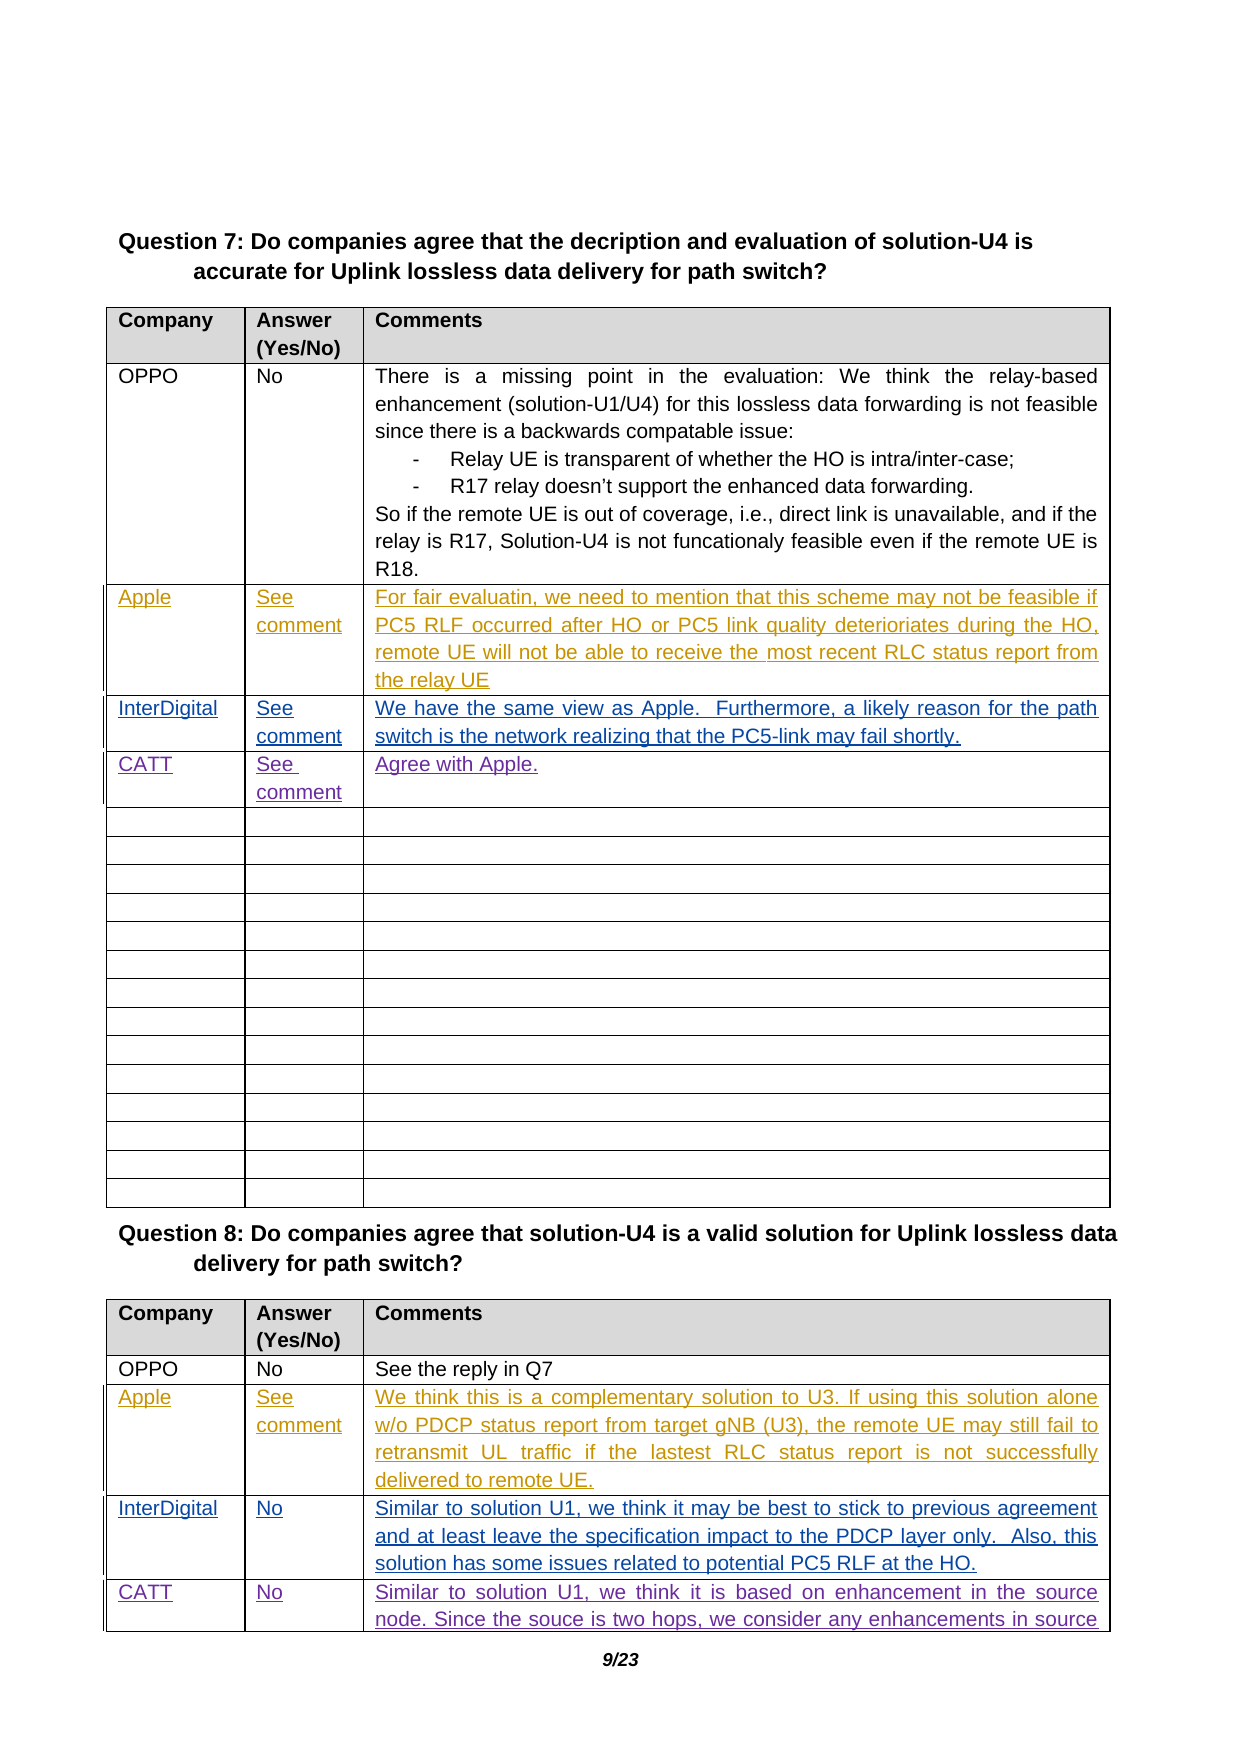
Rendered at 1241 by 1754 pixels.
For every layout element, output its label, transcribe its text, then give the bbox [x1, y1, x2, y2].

table_cell [246, 922, 363, 950]
table_cell [246, 894, 363, 921]
table_cell [107, 752, 244, 807]
table_cell OPPO [107, 364, 244, 584]
table_cell [107, 1580, 244, 1631]
table_cell [246, 585, 363, 695]
table_cell [107, 1385, 244, 1495]
table_cell [364, 585, 1109, 695]
table_cell [246, 1385, 363, 1495]
table_cell [246, 1122, 363, 1149]
table_cell [107, 1036, 244, 1064]
table_cell [107, 951, 244, 978]
table_cell [107, 585, 244, 695]
table_cell [107, 1179, 244, 1207]
table_cell [107, 808, 244, 836]
table_cell [364, 1122, 1109, 1149]
table_cell [107, 696, 244, 751]
table_cell OPPO [107, 1356, 244, 1384]
table_cell [246, 1496, 363, 1578]
table_header Company [107, 1300, 244, 1355]
table_cell There is a missing point in the evaluation: We think the relay-based enhancement (solution-U1/U4) for this lossless data forwarding is not feasible since there is a backwards compatable issue: Relay UE is transparent of whether the HO is intra/inter-case; R17 relay doesn’t support the enhanced data forwarding. So if the remote UE is out of coverage, i.e., direct link is unavailable, and if the relay is R17, Solution-U4 is not funcationaly feasible even if the remote UE is R18. [364, 364, 1109, 584]
table_cell [107, 1151, 244, 1178]
table_cell [107, 922, 244, 950]
table_cell [107, 1496, 244, 1578]
table_cell [246, 1179, 363, 1207]
table_cell [107, 1008, 244, 1035]
table_cell [364, 837, 1109, 864]
table_cell [364, 752, 1109, 807]
table_cell [246, 1094, 363, 1121]
table_cell [246, 1580, 363, 1631]
table_cell [364, 979, 1109, 1007]
table_cell [246, 837, 363, 864]
table_cell [107, 1122, 244, 1149]
table_cell [246, 696, 363, 751]
table_cell [246, 1151, 363, 1178]
table_cell [364, 1179, 1109, 1207]
table_cell [246, 865, 363, 893]
table_cell [107, 1094, 244, 1121]
table_cell No [246, 1356, 363, 1384]
subtitle Question 7: Do companies agree that the decription and evaluation of solution-U4 is accurate for Uplink lossless data delivery for path switch? [118, 228, 1122, 284]
table_cell [364, 808, 1109, 836]
table_cell [246, 808, 363, 836]
table_cell [364, 1385, 1109, 1495]
table_cell No [246, 364, 363, 584]
table_cell [364, 1094, 1109, 1121]
table_cell [107, 1065, 244, 1092]
table_cell [364, 922, 1109, 950]
table_header Comments [364, 1300, 1109, 1355]
table_cell [107, 894, 244, 921]
table_cell [107, 979, 244, 1007]
table_cell [364, 1496, 1109, 1578]
table_cell [246, 979, 363, 1007]
table_cell [107, 865, 244, 893]
table_cell [364, 951, 1109, 978]
table_cell [364, 1008, 1109, 1035]
table_cell [364, 1065, 1109, 1092]
table_cell [364, 696, 1109, 751]
table_cell [364, 865, 1109, 893]
table_header Comments [364, 308, 1109, 363]
table_cell [246, 752, 363, 807]
table_cell [246, 1065, 363, 1092]
table_cell [364, 1580, 1109, 1631]
subtitle Question 8: Do companies agree that solution-U4 is a valid solution for Uplink lossless data delivery for path switch? [118, 1220, 1122, 1277]
table_header Company [107, 308, 244, 363]
table_cell [246, 1036, 363, 1064]
table_header Answer (Yes/No) [246, 308, 363, 363]
table_header Answer (Yes/No) [246, 1300, 363, 1355]
table_cell [107, 837, 244, 864]
table_cell [364, 1036, 1109, 1064]
table_cell [246, 951, 363, 978]
table_cell [246, 1008, 363, 1035]
table_cell [364, 894, 1109, 921]
table_cell See the reply in Q7 [364, 1356, 1109, 1384]
table_cell [364, 1151, 1109, 1178]
